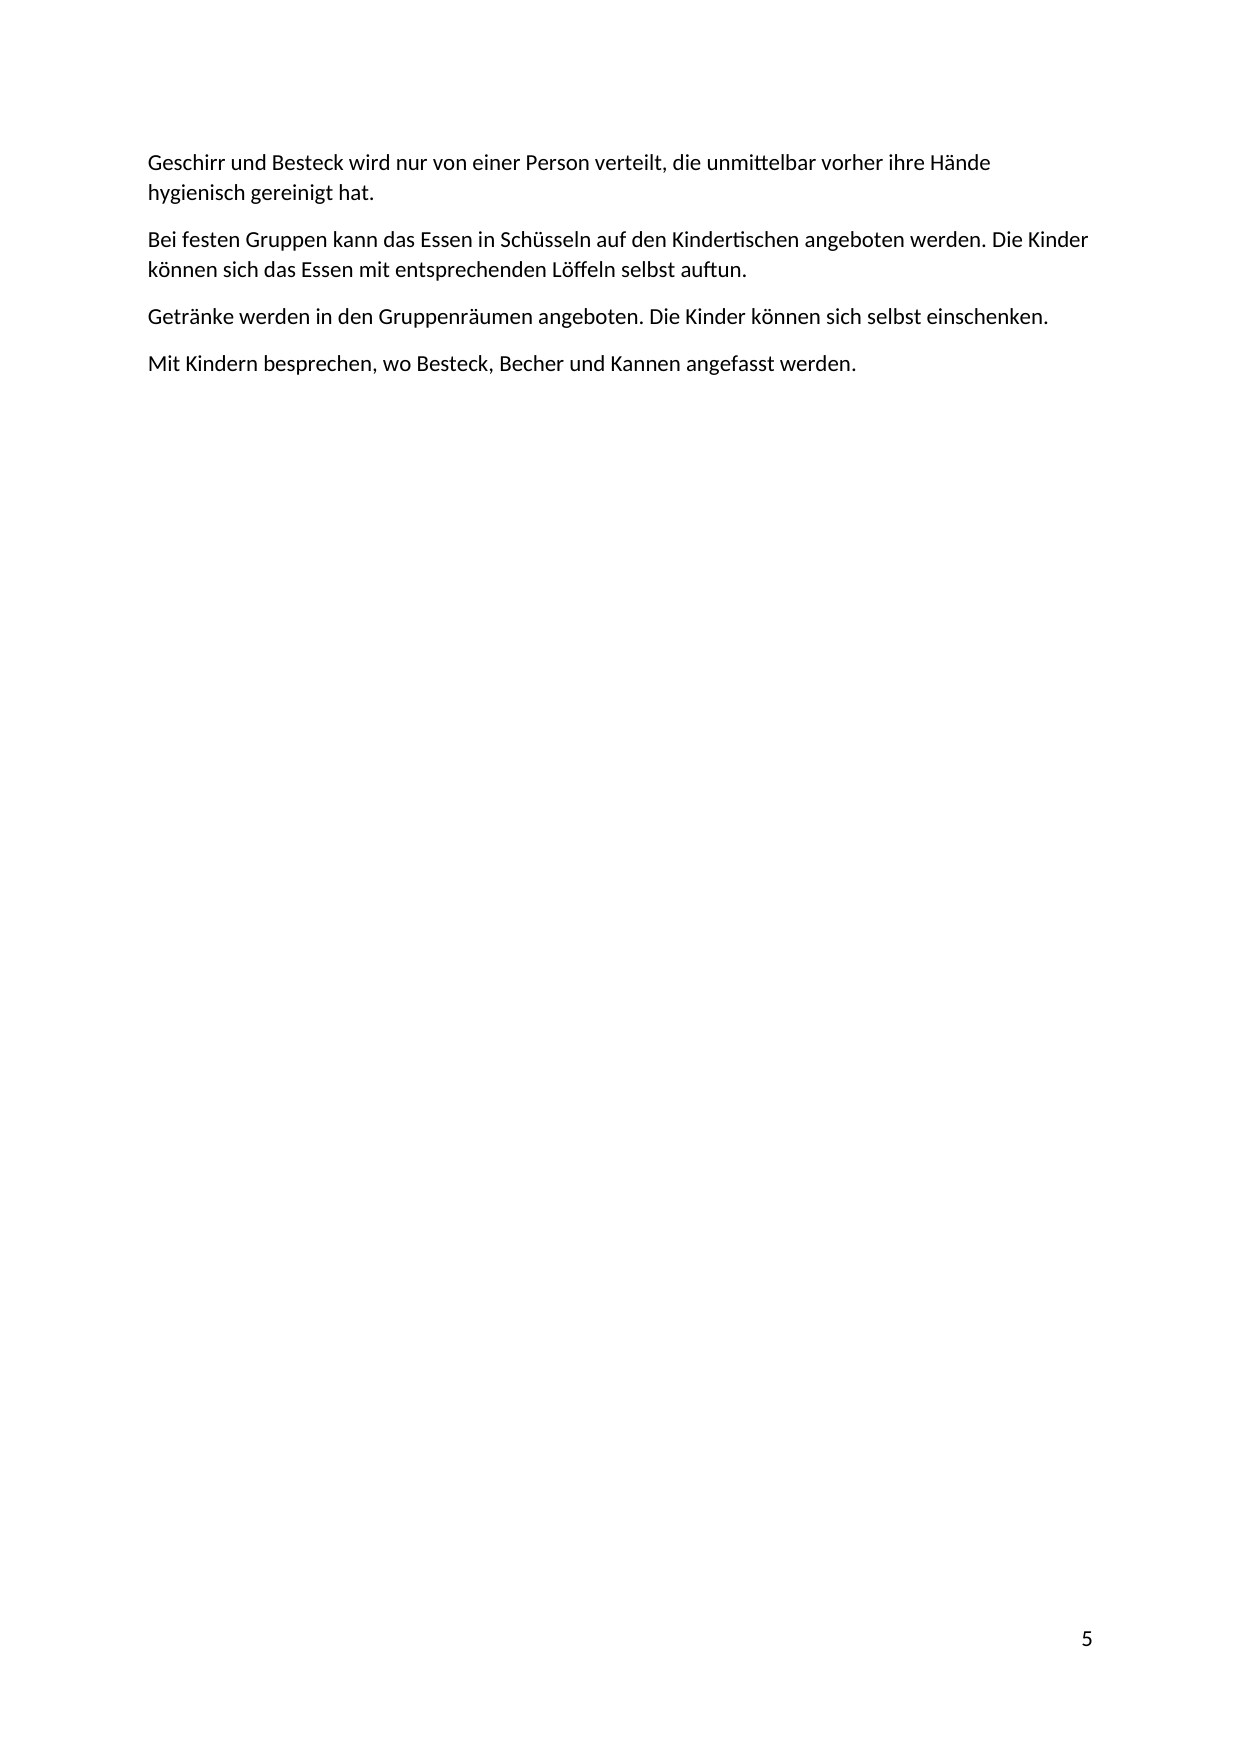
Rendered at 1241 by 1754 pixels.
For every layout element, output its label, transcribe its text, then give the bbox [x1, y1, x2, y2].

text Getränke werden in den Gruppenräumen angeboten. Die Kinder können sich selbst einschenken. [148, 302, 1093, 330]
text Geschirr und Besteck wird nur von einer Person verteilt, die unmittelbar vorher ihre Hände hygienisch gereinigt hat. [148, 148, 1093, 206]
text Bei festen Gruppen kann das Essen in Schüsseln auf den Kindertischen angeboten werden. Die Kinder können sich das Essen mit entsprechenden Löffeln selbst auftun. [148, 225, 1093, 283]
text Mit Kindern besprechen, wo Besteck, Becher und Kannen angefasst werden. [148, 349, 1093, 377]
